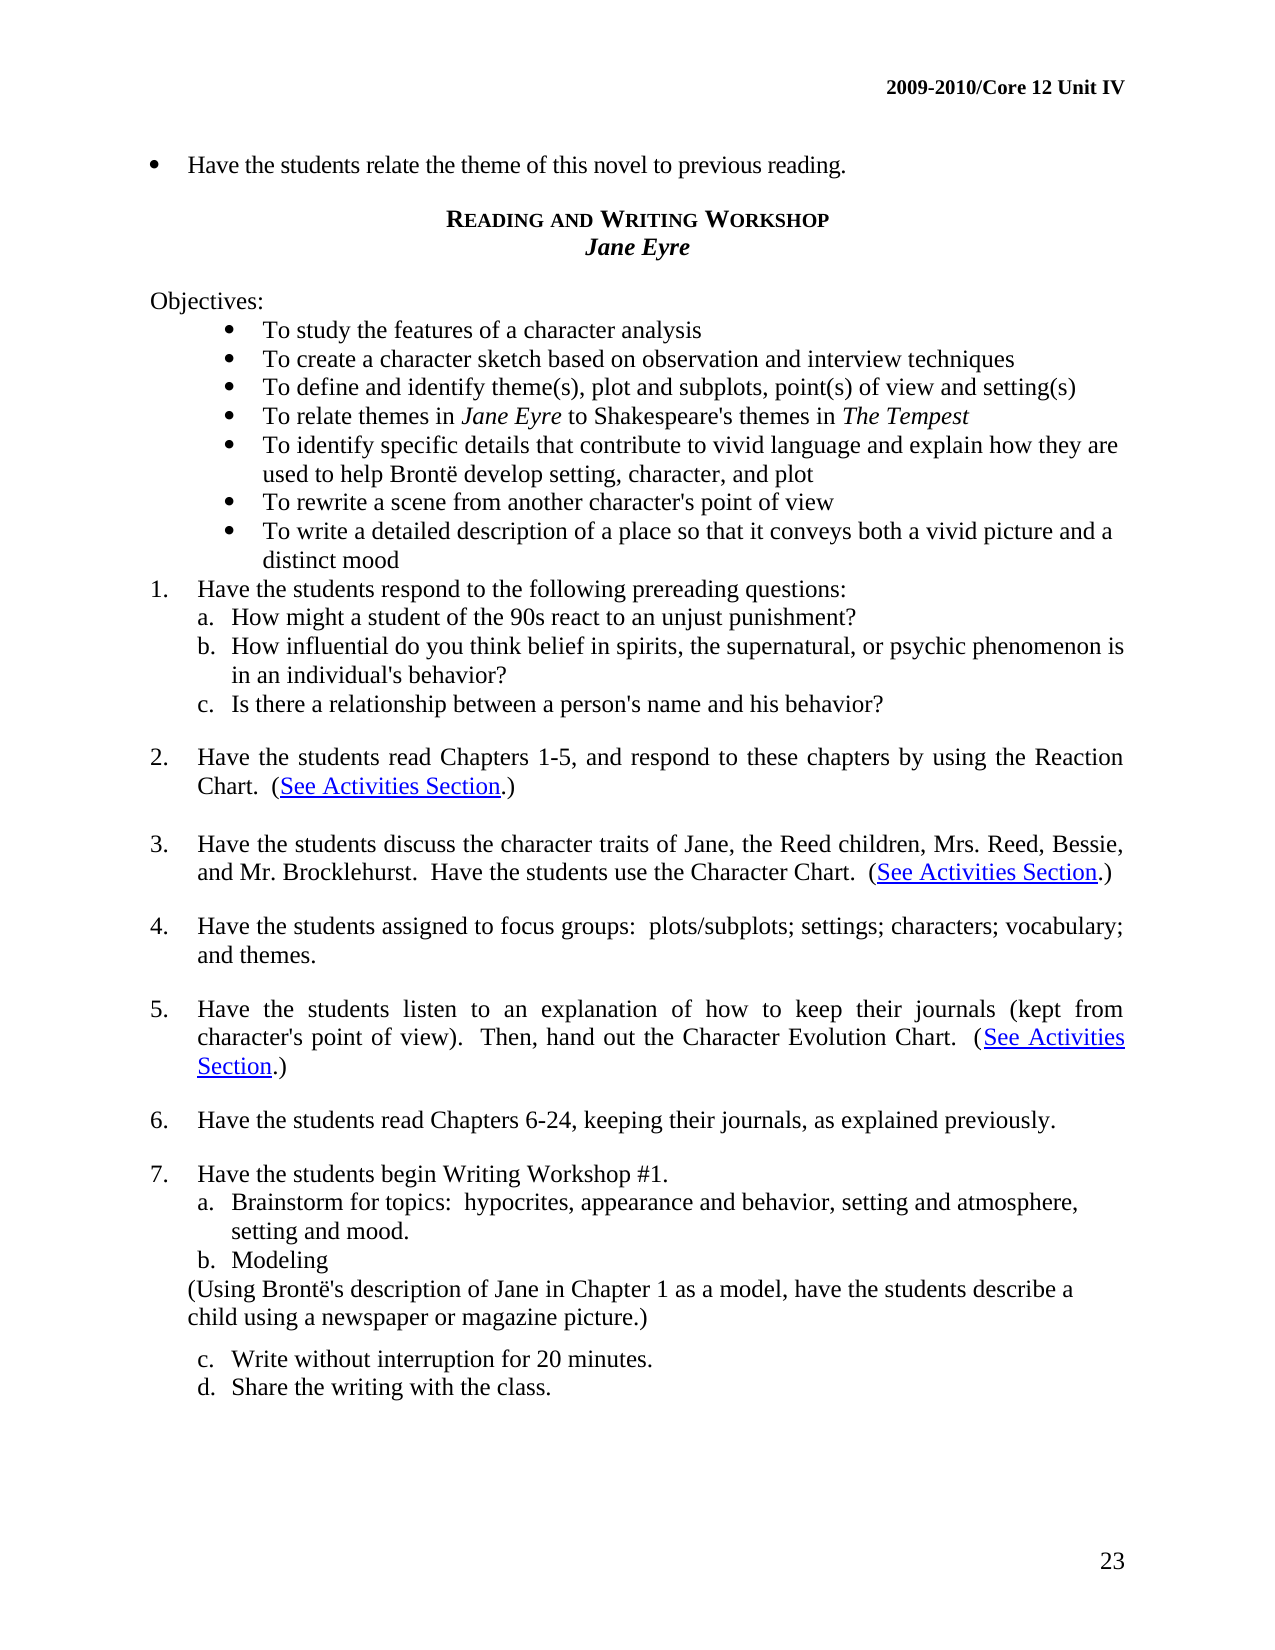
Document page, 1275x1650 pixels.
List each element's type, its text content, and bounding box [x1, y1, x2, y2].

text 3. Have the students discuss the character traits of Jane, the Reed children, Mrs. Reed, Bessie, and Mr. Brocklehurst. Have the students use the Character Chart. (See Activities Section.) [150, 829, 1125, 886]
text b. How influential do you think belief in spirits, the supernatural, or psychic phenomenon is in an individual's behavior? [150, 631, 1125, 689]
list To rewrite a scene from another character's point of view [225, 487, 1125, 516]
text 6. Have the students read Chapters 6-24, keeping their journals, as explained previously. [150, 1105, 1125, 1134]
text 7. Have the students begin Writing Workshop #1. [150, 1159, 1125, 1187]
text and Writing Workshop [150, 204, 1125, 232]
text Jane Eyre [150, 232, 1125, 261]
list Have the students relate the theme of this novel to previous reading. [150, 150, 1125, 179]
text c. Is there a relationship between a person's name and his behavior? [150, 689, 1125, 717]
text 5. Have the students listen to an explanation of how to keep their journals (kept from character's point of view). Then, hand out the Character Evolution Chart. (See Activities Section.) [150, 994, 1125, 1080]
list To create a character sketch based on observation and interview techniques [225, 344, 1125, 372]
text 1. Have the students respond to the following prereading questions: [150, 574, 1125, 602]
list To define and identify theme(s), plot and subplots, point(s) of view and setting(s) [225, 372, 1125, 401]
text 2. Have the students read Chapters 1-5, and respond to these chapters by using the Reaction Chart. (See Activities Section.) [150, 742, 1125, 800]
text b. Modeling [150, 1245, 1125, 1274]
text Objectives: [150, 286, 1125, 315]
text 4. Have the students assigned to focus groups: plots/subplots; settings; characters; vocabulary; and themes. [150, 911, 1125, 969]
list To relate themes in Jane Eyre to Shakespeare's themes in The Tempest [225, 401, 1125, 430]
list To identify specific details that contribute to vivid language and explain how they are used to help Brontë develop setting, character, and plot [225, 430, 1125, 487]
text d. Share the writing with the class. [150, 1372, 1125, 1401]
list To write a detailed description of a place so that it conveys both a vivid picture and a distinct mood [225, 516, 1125, 574]
list To study the features of a character analysis [225, 315, 1125, 344]
text (Using Brontë's description of Jane in Chapter 1 as a model, have the students describe a child using a newspaper or magazine picture.) [187, 1274, 1125, 1331]
text a. How might a student of the 90s react to an unjust punishment? [150, 602, 1125, 631]
text a. Brainstorm for topics: hypocrites, appearance and behavior, setting and atmosphere, setting and mood. [150, 1187, 1125, 1245]
text c. Write without interruption for 20 minutes. [150, 1344, 1125, 1372]
